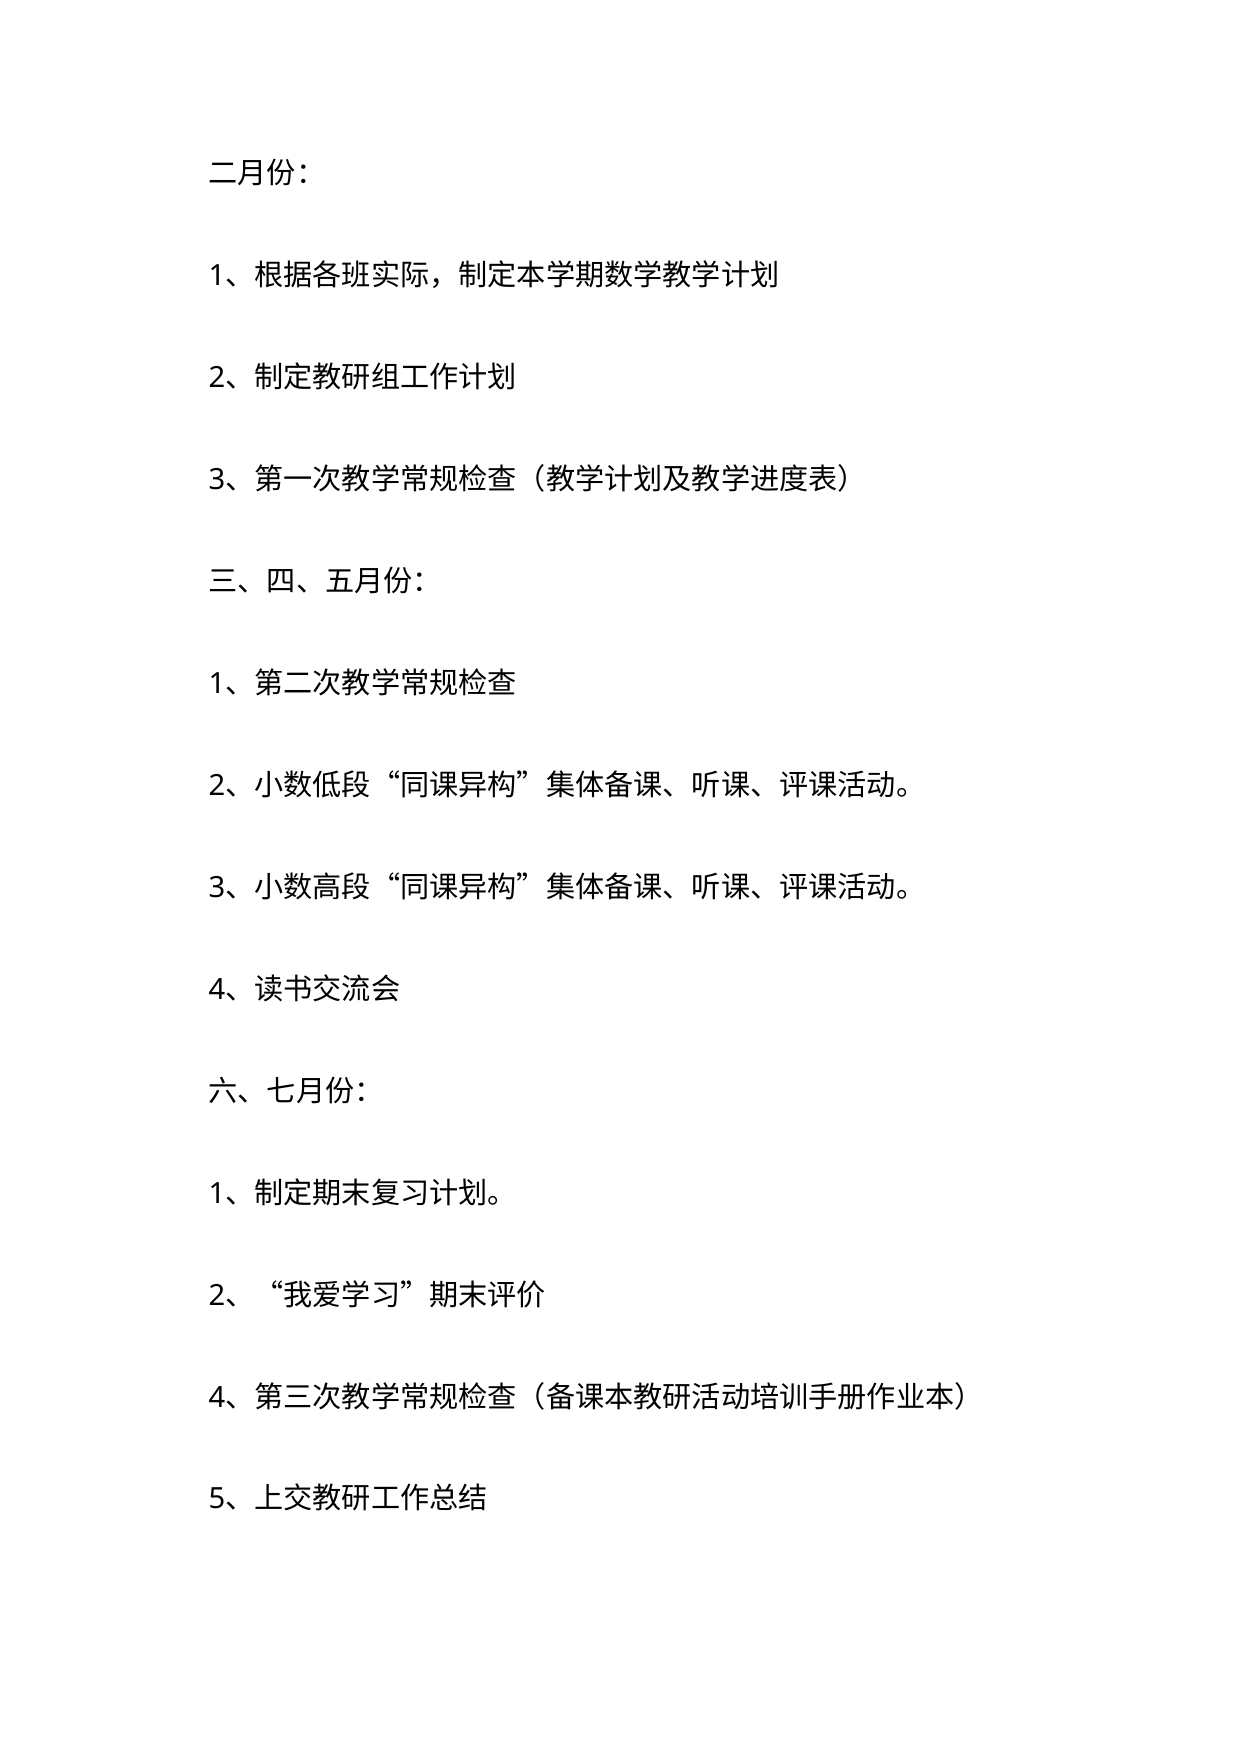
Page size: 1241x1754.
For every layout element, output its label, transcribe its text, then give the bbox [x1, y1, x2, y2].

text 3、第一次教学常规检查（教学计划及教学进度表） [150, 456, 1090, 498]
text 1、根据各班实际，制定本学期数学教学计划 [150, 252, 1090, 294]
text 2、制定教研组工作计划 [150, 354, 1090, 396]
text 2、小数低段“同课异构”集体备课、听课、评课活动。 [150, 761, 1090, 804]
text 1、第二次教学常规检查 [150, 659, 1090, 702]
text 4、读书交流会 [150, 965, 1090, 1008]
text 二月份： [150, 150, 1090, 192]
text 5、上交教研工作总结 [150, 1475, 1090, 1517]
text 1、制定期末复习计划。 [150, 1169, 1090, 1212]
text 2、“我爱学习”期末评价 [150, 1271, 1090, 1313]
text 六、七月份： [150, 1067, 1090, 1110]
text 三、四、五月份： [150, 558, 1090, 600]
text 3、小数高段“同课异构”集体备课、听课、评课活动。 [150, 863, 1090, 906]
text 4、第三次教学常规检查（备课本教研活动培训手册作业本） [150, 1373, 1090, 1416]
